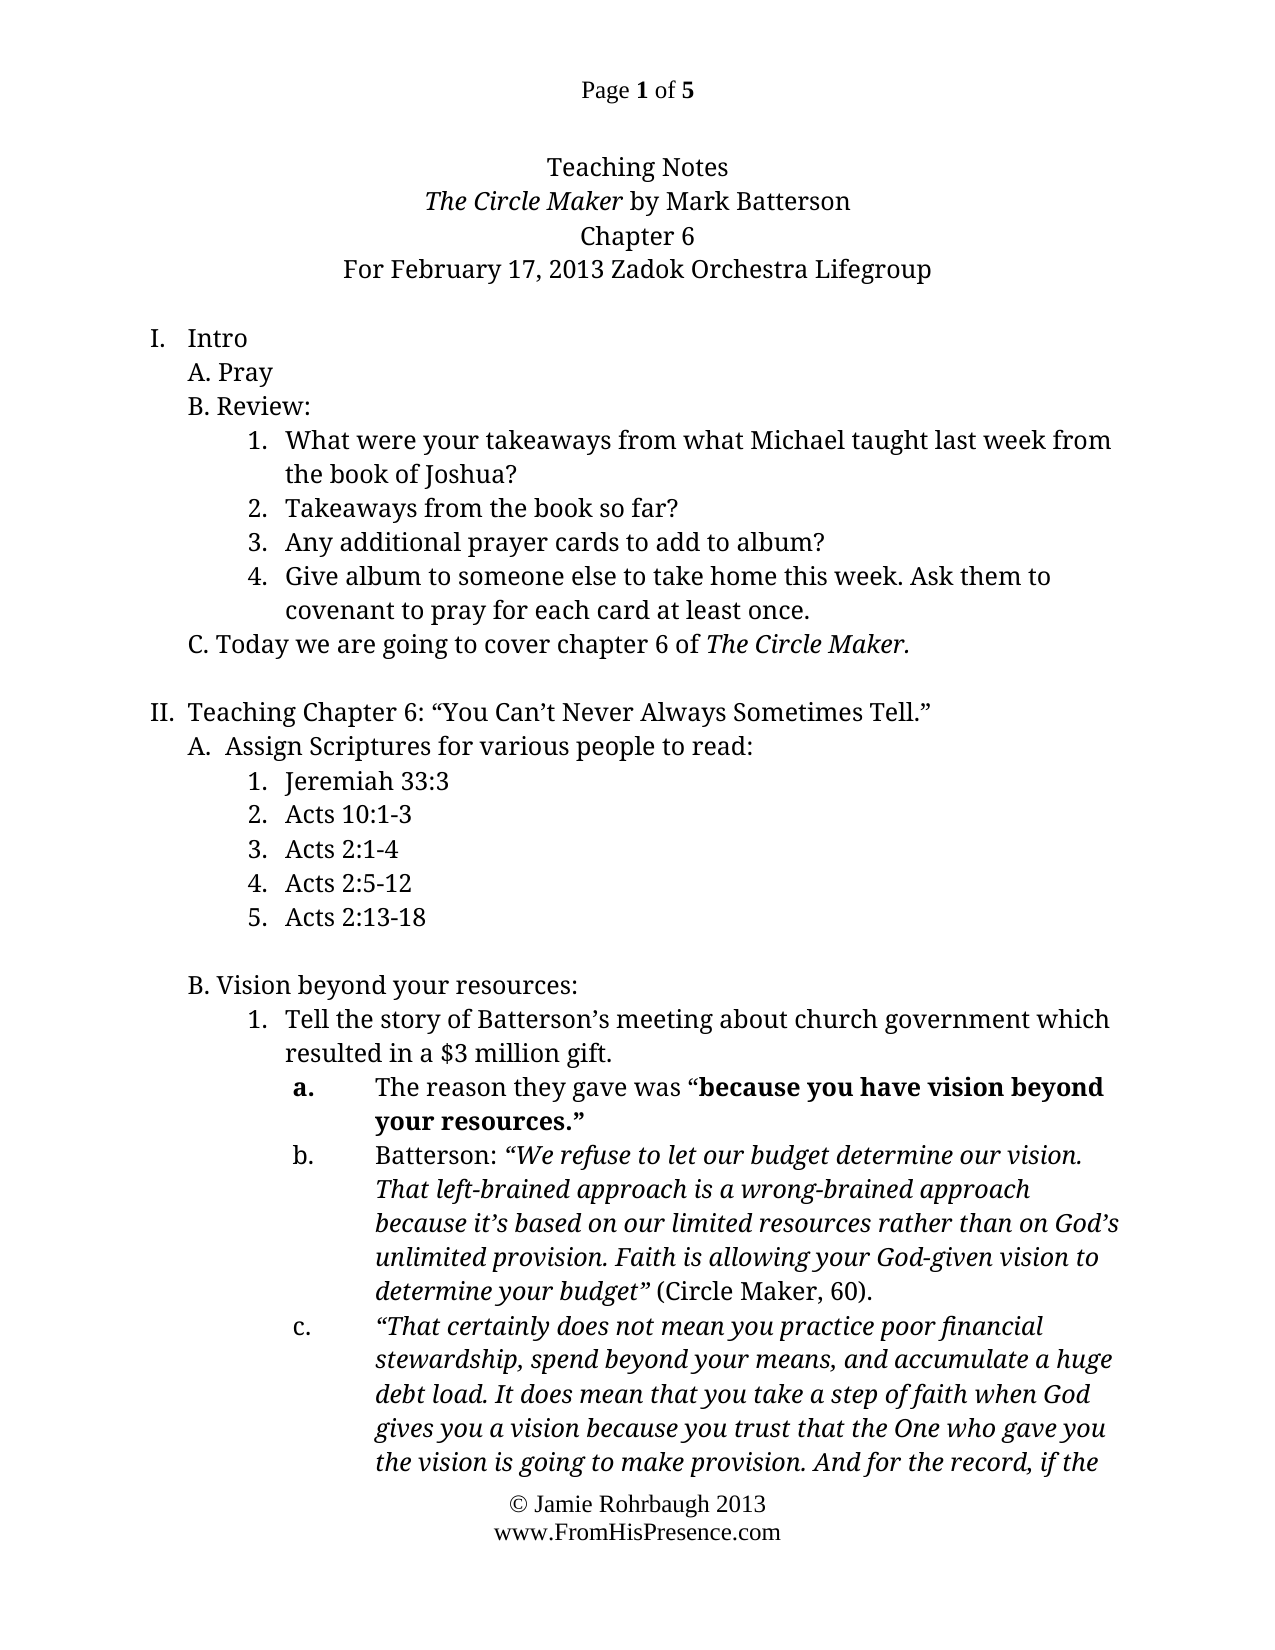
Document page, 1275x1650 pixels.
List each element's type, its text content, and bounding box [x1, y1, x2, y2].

list Acts 2:5-12 [247, 865, 1125, 899]
list What were your takeaways from what Michael taught last week from the book of Joshua? [247, 422, 1125, 491]
list Acts 2:13-18 [247, 899, 1125, 933]
text C. Today we are going to cover chapter 6 of The Circle Maker. [187, 627, 1125, 661]
list Tell the story of Batterson’s meeting about church government which resulted in a $3 million gift. [247, 1002, 1125, 1070]
list Batterson: “We refuse to let our budget determine our vision. That left-brained approach is a wrong-brained approach because it’s based on our limited resources rather than on God’s unlimited provision. Faith is allowing your God-given vision to determine your budget” (Circle Maker, 60). [292, 1138, 1125, 1308]
list Takeaways from the book so far? [247, 491, 1125, 525]
list Acts 10:1-3 [247, 797, 1125, 831]
text Chapter 6 [150, 218, 1125, 252]
list Intro [150, 320, 1125, 354]
text Teaching Notes [150, 150, 1125, 184]
list Assign Scriptures for various people to read: [187, 729, 1125, 763]
list Jeremiah 33:3 [247, 763, 1125, 797]
list The reason they gave was “because you have vision beyond your resources.” [292, 1070, 1125, 1138]
list Give album to someone else to take home this week. Ask them to covenant to pray for each card at least once. [247, 559, 1125, 627]
list B. Vision beyond your resources: [187, 967, 1125, 1002]
text For February 17, 2013 Zadok Orchestra Lifegroup [150, 252, 1125, 286]
list Any additional prayer cards to add to album? [247, 525, 1125, 559]
list A. Pray [187, 354, 1125, 388]
list B. Review: [187, 388, 1125, 422]
text The Circle Maker by Mark Batterson [150, 184, 1125, 218]
list Acts 2:1-4 [247, 831, 1125, 865]
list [292, 1308, 1125, 1478]
list Teaching Chapter 6: “You Can’t Never Always Sometimes Tell.” [150, 695, 1125, 729]
